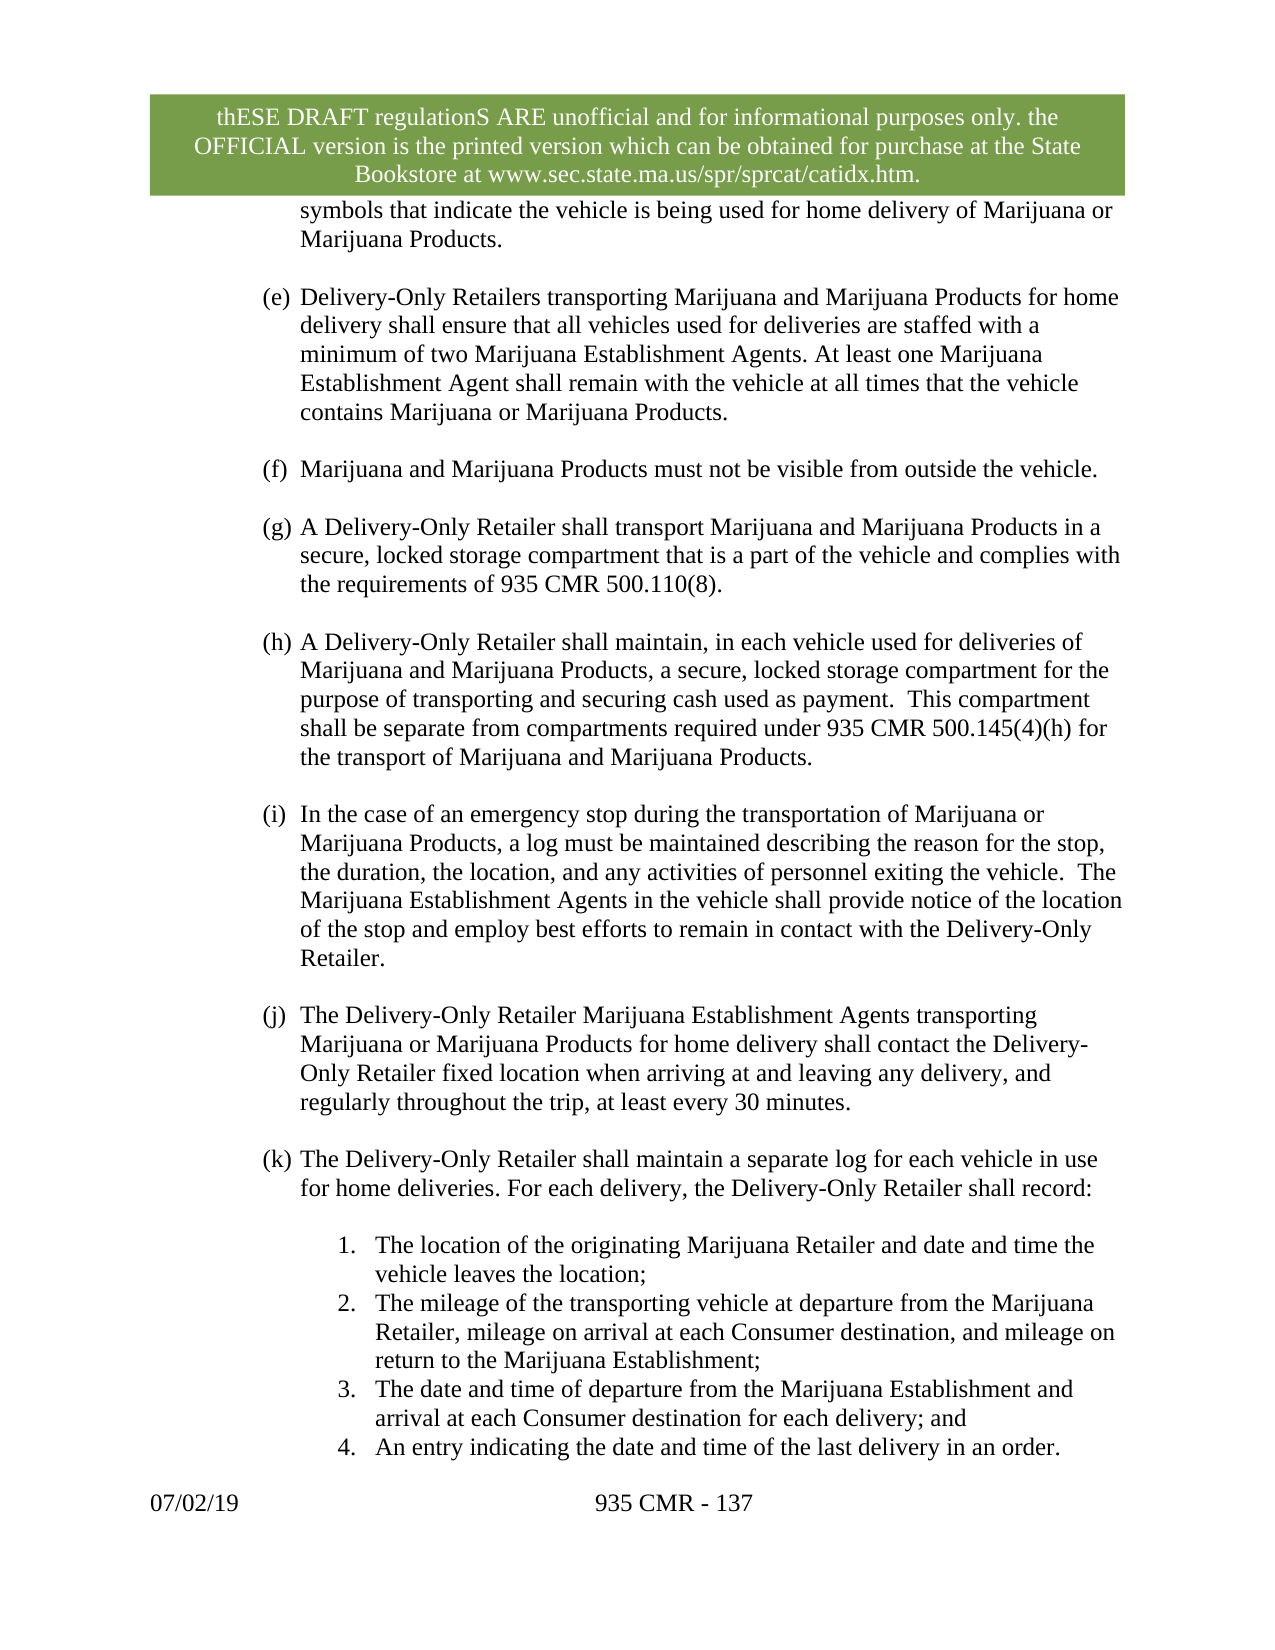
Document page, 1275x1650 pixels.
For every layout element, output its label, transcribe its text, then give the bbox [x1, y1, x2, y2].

list The Delivery-Only Retailer shall maintain a separate log for each vehicle in use for home deliveries. For each delivery, the Delivery-Only Retailer shall record: [262, 1144, 1125, 1202]
list The Delivery-Only Retailer Marijuana Establishment Agents transporting Marijuana or Marijuana Products for home delivery shall contact the Delivery-Only Retailer fixed location when arriving at and leaving any delivery, and regularly throughout the trip, at least every 30 minutes. [262, 1001, 1125, 1116]
list A Delivery-Only Retailer shall maintain, in each vehicle used for deliveries of Marijuana and Marijuana Products, a secure, locked storage compartment for the purpose of transporting and securing cash used as payment. This compartment shall be separate from compartments required under 935 CMR 500.145(4)(h) for the transport of Marijuana and Marijuana Products. [262, 627, 1125, 771]
list The date and time of departure from the Marijuana Establishment and arrival at each Consumer destination for each delivery; and [337, 1374, 1125, 1432]
list An entry indicating the date and time of the last delivery in an order. [337, 1432, 1125, 1461]
list The location of the originating Marijuana Retailer and date and time the vehicle leaves the location; [337, 1231, 1125, 1288]
list Marijuana and Marijuana Products must not be visible from outside the vehicle. [262, 454, 1125, 483]
list A Delivery-Only Retailer shall transport Marijuana and Marijuana Products in a secure, locked storage compartment that is a part of the vehicle and complies with the requirements of 935 CMR 500.110(8). [262, 512, 1125, 598]
list The mileage of the transporting vehicle at departure from the Marijuana Retailer, mileage on arrival at each Consumer destination, and mileage on return to the Marijuana Establishment; [337, 1288, 1125, 1374]
list In the case of an emergency stop during the transportation of Marijuana or Marijuana Products, a log must be maintained describing the reason for the stop, the duration, the location, and any activities of personnel exiting the vehicle. The Marijuana Establishment Agents in the vehicle shall provide notice of the location of the stop and employ best efforts to remain in contact with the Delivery-Only Retailer. [262, 799, 1125, 972]
list Delivery-Only Retailers transporting Marijuana and Marijuana Products for home delivery shall ensure that all vehicles used for deliveries are staffed with a minimum of two Marijuana Establishment Agents. At least one Marijuana Establishment Agent shall remain with the vehicle at all times that the vehicle contains Marijuana or Marijuana Products. [262, 282, 1125, 426]
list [262, 196, 1125, 253]
